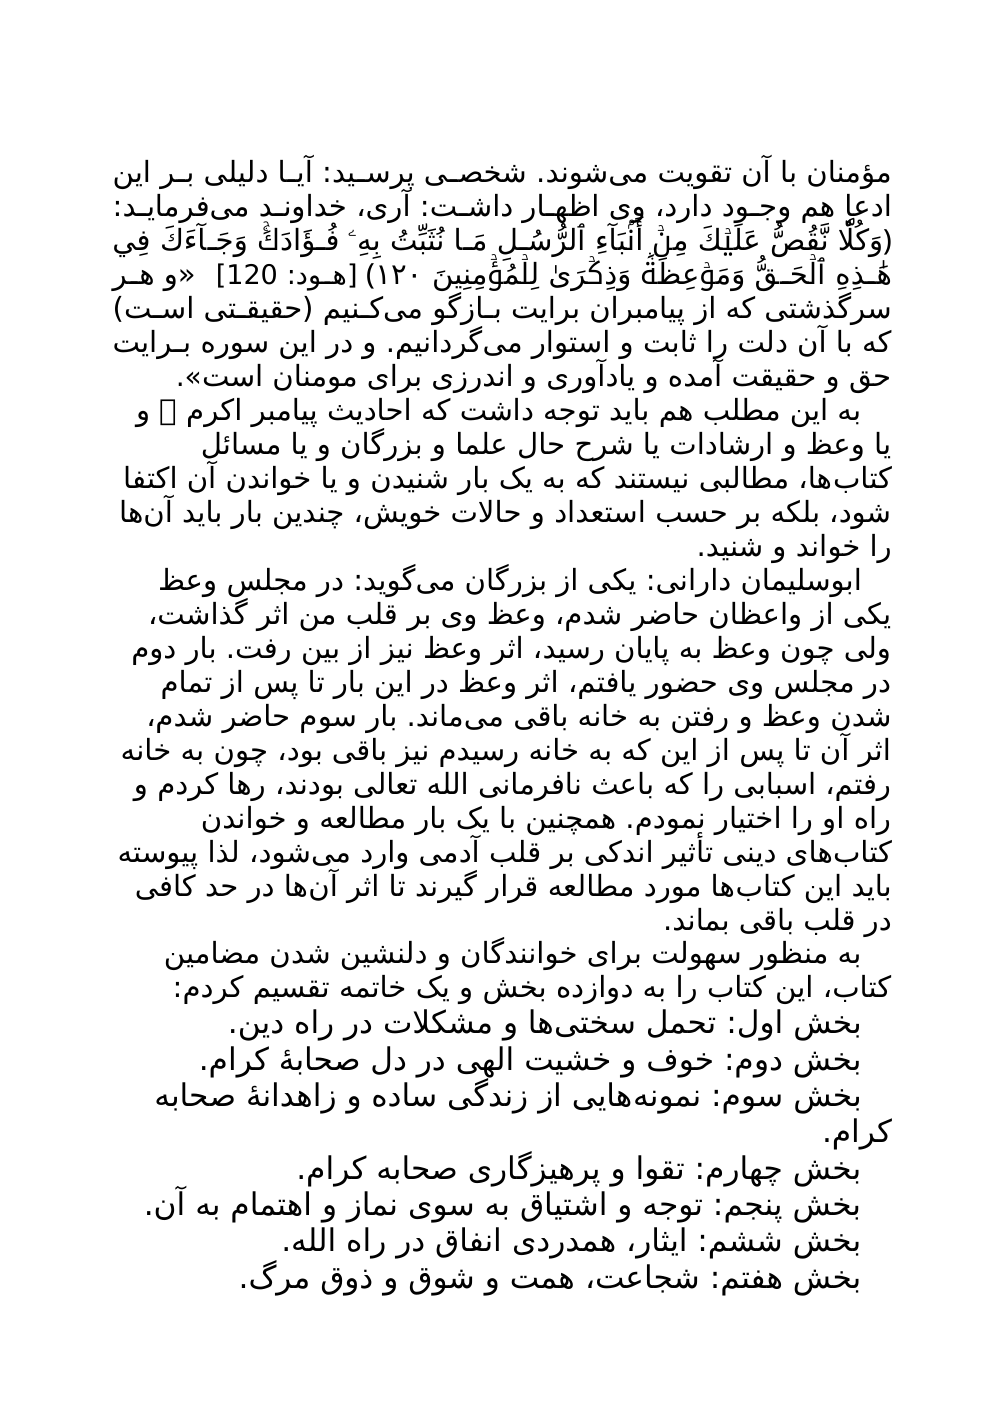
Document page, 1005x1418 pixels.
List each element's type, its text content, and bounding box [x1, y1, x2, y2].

text بخش ششم: ایثار، همدردی انفاق در راه الله. [112, 1223, 892, 1259]
text به این مطلب هم باید توجه داشت که احادیث پیامبر اکرم و یا وعظ و ارشادات یا شرح حال علما و بزرگان و یا مسائل کتاب‌ها، مطالبی نیستند که به یک بار شنیدن و یا خواندن آن اکتفا شود، بلکه بر حسب استعداد و حالات خویش، چندین بار باید آن‌ها را خواند و شنید. [112, 393, 892, 563]
text بخش سوم: نمونه‌هایی از زندگی ساده و زاهدانۀ صحابه کرام. [112, 1077, 892, 1150]
text بخش هفتم: شجاعت، همت و شوق و ذوق مرگ. [112, 1259, 892, 1296]
text بخش پنجم: توجه و اشتیاق به سوی نماز و اهتمام به آن. [112, 1186, 892, 1223]
text به منظور سهولت برای خوانندگان و دلنشین شدن مضامین کتاب، این کتاب را به دوازده بخش و یک خاتمه تقسیم کردم: [112, 937, 892, 1005]
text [112, 156, 892, 393]
text بخش دوم: خوف و خشیت الهی در دل صحابۀ کرام. [112, 1041, 892, 1077]
text بخش چهارم: تقوا و پرهیزگاری صحابه کرام. [112, 1150, 892, 1186]
text ابوسلیمان دارانی: یکی از بزرگان می‌گوید: در مجلس وعظ یکی از واعظان حاضر شدم، وعظ وی بر قلب من اثر گذاشت، ولی چون وعظ به پایان رسید، اثر وعظ نیز از بین رفت. بار دوم در مجلس وی حضور یافتم، اثر وعظ در این بار تا پس از تمام شدن وعظ و رفتن به خانه باقی می‌ماند. بار سوم حاضر شدم، اثر آن تا پس از این که به خانه رسیدم نیز باقی بود، چون به خانه رفتم، اسبابی را که باعث نافرمانی الله تعالی بودند، رها کردم و راه او را اختیار نمودم. همچنین با یک بار مطالعه و خواندن کتاب‌های دینی تأثیر اندکی بر قلب آدمی وارد می‌شود، لذا پیوسته باید این کتاب‌ها مورد مطالعه قرار گیرند تا اثر آن‌ها در حد کافی در قلب باقی بماند. [112, 563, 892, 937]
text بخش اول: تحمل سختی‌ها و مشکلات در راه دین. [112, 1005, 892, 1041]
